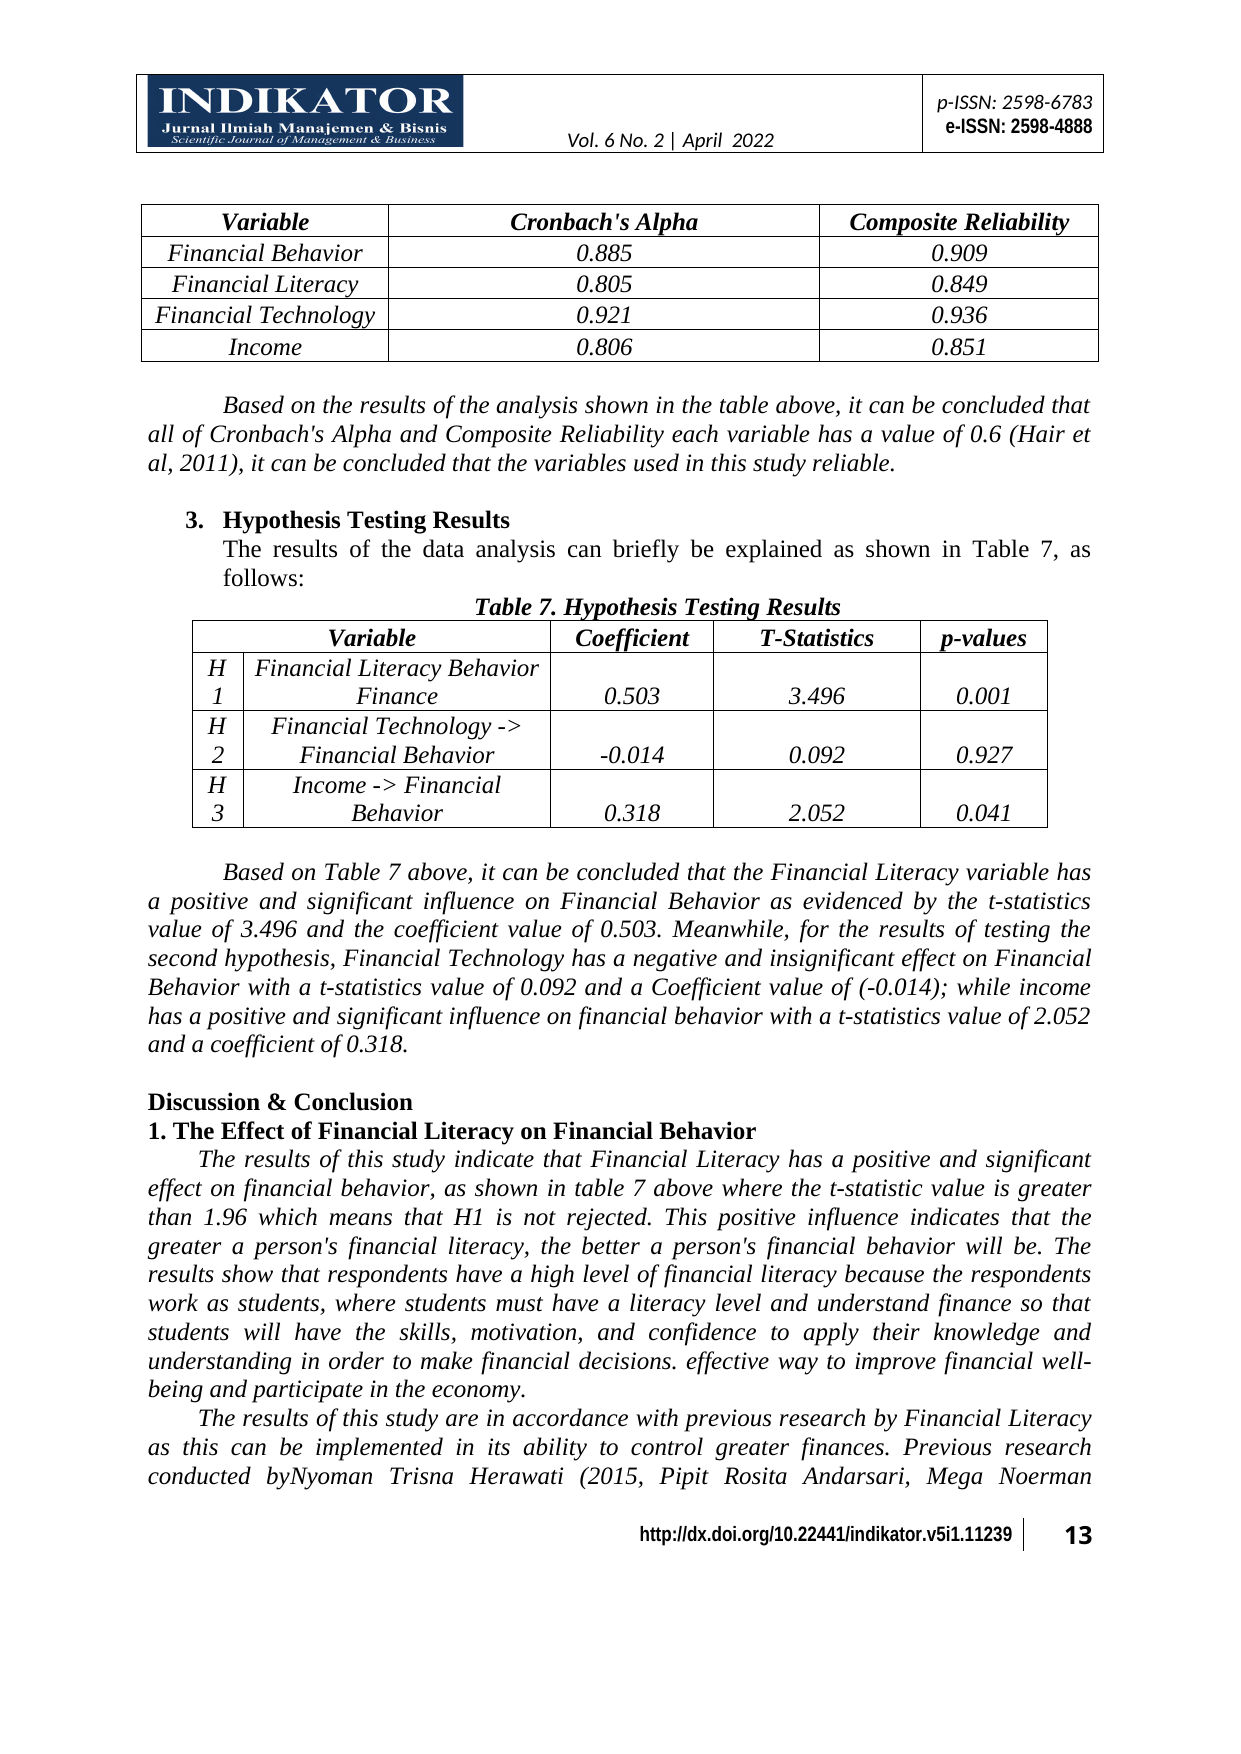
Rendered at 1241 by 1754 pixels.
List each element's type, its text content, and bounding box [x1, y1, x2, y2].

list The results of the data analysis can briefly be explained as shown in Table 7, as follows: [223, 534, 1092, 592]
text The results of this study indicate that Financial Literacy has a positive and significant effect on financial behavior, as shown in table 7 above where the t-statistic value is greater than 1.96 which means that H1 is not rejected. This positive influence indicates that the greater a person's financial literacy, the better a person's financial behavior will be. The results show that respondents have a high level of financial literacy because the respondents work as students, where students must have a literacy level and understand finance so that students will have the skills, motivation, and confidence to apply their knowledge and understanding in order to make financial decisions. effective way to improve financial well-being and participate in the economy. [148, 1144, 1092, 1403]
table_cell Financial Technology -> Financial Behavior [244, 711, 550, 769]
list 1. The Effect of Financial Literacy on Financial Behavior [148, 1116, 1092, 1144]
table_cell -0.014 [551, 711, 713, 769]
table_cell H3 [193, 770, 243, 827]
table_header Composite Reliability [820, 205, 1098, 236]
table_cell Financial Literacy [142, 268, 388, 298]
table_cell 0.921 [389, 299, 819, 329]
table_cell 0.318 [551, 770, 713, 827]
table_header Variable [193, 621, 550, 652]
list Discussion & Conclusion [148, 1087, 1092, 1116]
table_header Cronbach's Alpha [389, 205, 819, 236]
table_cell Income -> Financial Behavior [244, 770, 550, 827]
table_cell 2.052 [714, 770, 920, 827]
table_cell Financial Literacy Behavior Finance [244, 653, 550, 710]
table_header Variable [142, 205, 388, 236]
table_cell 3.496 [714, 653, 920, 710]
table_cell 0.849 [820, 268, 1098, 298]
table_cell 0.001 [921, 653, 1047, 710]
table_cell 0.805 [389, 268, 819, 298]
text Table 7. Hypothesis Testing Results [148, 592, 1092, 620]
table_cell 0.936 [820, 299, 1098, 329]
table_cell 0.885 [389, 237, 819, 267]
text Based on the results of the analysis shown in the table above, it can be concluded that all of Cronbach's Alpha and Composite Reliability each variable has a value of 0.6 (Hair et al, 2011), it can be concluded that the variables used in this study reliable. [148, 390, 1092, 477]
table_header Coefficient [551, 621, 713, 652]
table_cell H1 [193, 653, 243, 710]
picture [147, 75, 464, 147]
table_cell 0.806 [389, 330, 819, 361]
table_cell 0.909 [820, 237, 1098, 267]
table_cell Income [142, 330, 388, 361]
text Based on Table 7 above, it can be concluded that the Financial Literacy variable has a positive and significant influence on Financial Behavior as evidenced by the t-statistics value of 3.496 and the coefficient value of 0.503. Meanwhile, for the results of testing the second hypothesis, Financial Technology has a negative and insignificant effect on Financial Behavior with a t-statistics value of 0.092 and a Coefficient value of (-0.014); while income has a positive and significant influence on financial behavior with a t-statistics value of 2.052 and a coefficient of 0.318. [148, 857, 1092, 1058]
table_cell 0.851 [820, 330, 1098, 361]
list Hypothesis Testing Results [185, 505, 1092, 534]
table_cell H2 [193, 711, 243, 769]
table_cell 0.092 [714, 711, 920, 769]
table_cell 0.503 [551, 653, 713, 710]
table_header T-Statistics [714, 621, 920, 652]
table_cell 0.927 [921, 711, 1047, 769]
table_header p-values [921, 621, 1047, 652]
table_cell 0.041 [921, 770, 1047, 827]
table_cell Financial Technology [142, 299, 388, 329]
table_cell Financial Behavior [142, 237, 388, 267]
